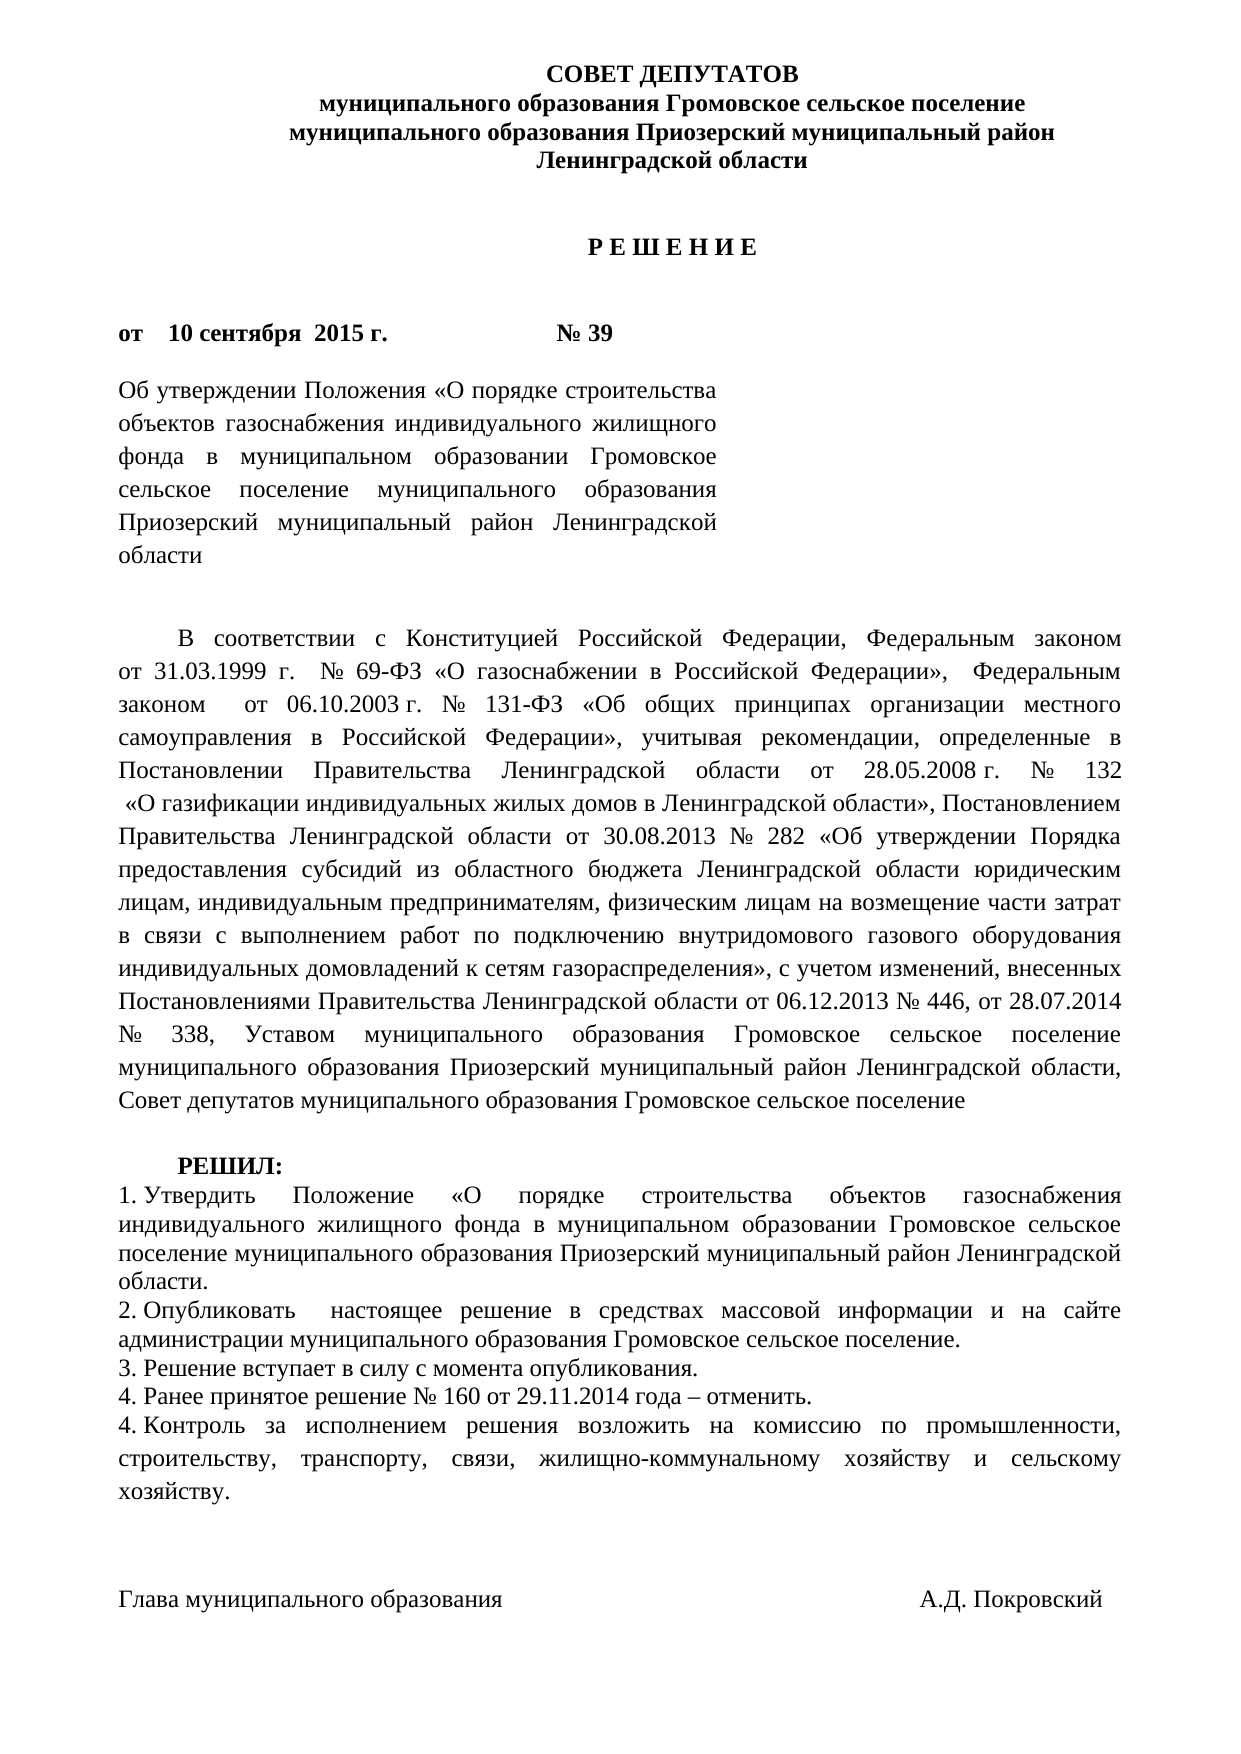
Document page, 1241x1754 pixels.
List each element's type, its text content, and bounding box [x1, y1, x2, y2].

text 3. Решение вступает в силу с момента опубликования. [118, 1353, 1122, 1381]
text муниципального образования Приозерский муниципальный район [118, 117, 1167, 145]
text В соответствии с Конституцией Российской Федерации, Федеральным законом от 31.03.1999 г. № 69-ФЗ «О газоснабжении в Российской Федерации», Федеральным законом от 06.10.2003 г. № 131-ФЗ «Об общих принципах организации местного самоуправления в Российской Федерации», учитывая рекомендации, определенные в Постановлении Правительства Ленинградской области от 28.05.2008 г. № 132 «О газификации индивидуальных жилых домов в Ленинградской области», Постановлением Правительства Ленинградской области от 30.08.2013 № 282 «Об утверждении Порядка предоставления субсидий из областного бюджета Ленинградской области юридическим лицам, индивидуальным предпринимателям, физическим лицам на возмещение части затрат в связи с выполнением работ по подключению внутридомового газового оборудования индивидуальных домовладений к сетям газораспределения», с учетом изменений, внесенных Постановлениями Правительства Ленинградской области от 06.12.2013 № 446, от 28.07.2014 № 338, Уставом муниципального образования Громовское сельское поселение муниципального образования Приозерский муниципальный район Ленинградской области, Совет депутатов муниципального образования Громовское сельское поселение [118, 623, 1122, 1114]
text 1. Утвердить Положение «О порядке строительства объектов газоснабжения индивидуального жилищного фонда в муниципальном образовании Громовское сельское поселение муниципального образования Приозерский муниципальный район Ленинградской области. [118, 1180, 1122, 1295]
text Об утверждении Положения «О порядке строительства объектов газоснабжения индивидуального жилищного фонда в муниципальном образовании Громовское сельское поселение муниципального образования Приозерский муниципальный район Ленинградской области [118, 375, 717, 569]
text от 10 сентября 2015 г. № 39 [118, 318, 1167, 347]
text Р Е Ш Е Н И Е [118, 232, 1167, 260]
text 2. Опубликовать настоящее решение в средствах массовой информации и на сайте администрации муниципального образования Громовское сельское поселение. [118, 1295, 1122, 1353]
text Ленинградской области [118, 145, 1167, 174]
text 4. Ранее принятое решение № 160 от 29.11.2014 года – отменить. [118, 1381, 1122, 1410]
text РЕШИЛ: [118, 1151, 1167, 1180]
text СОВЕТ ДЕПУТАТОВ [118, 59, 1167, 88]
text Глава муниципального образования А.Д. Покровский [118, 1584, 1167, 1613]
text муниципального образования Громовское сельское поселение [118, 88, 1167, 117]
text 4. Контроль за исполнением решения возложить на комиссию по промышленности, строительству, транспорту, связи, жилищно-коммунальному хозяйству и сельскому хозяйству. [118, 1410, 1122, 1505]
